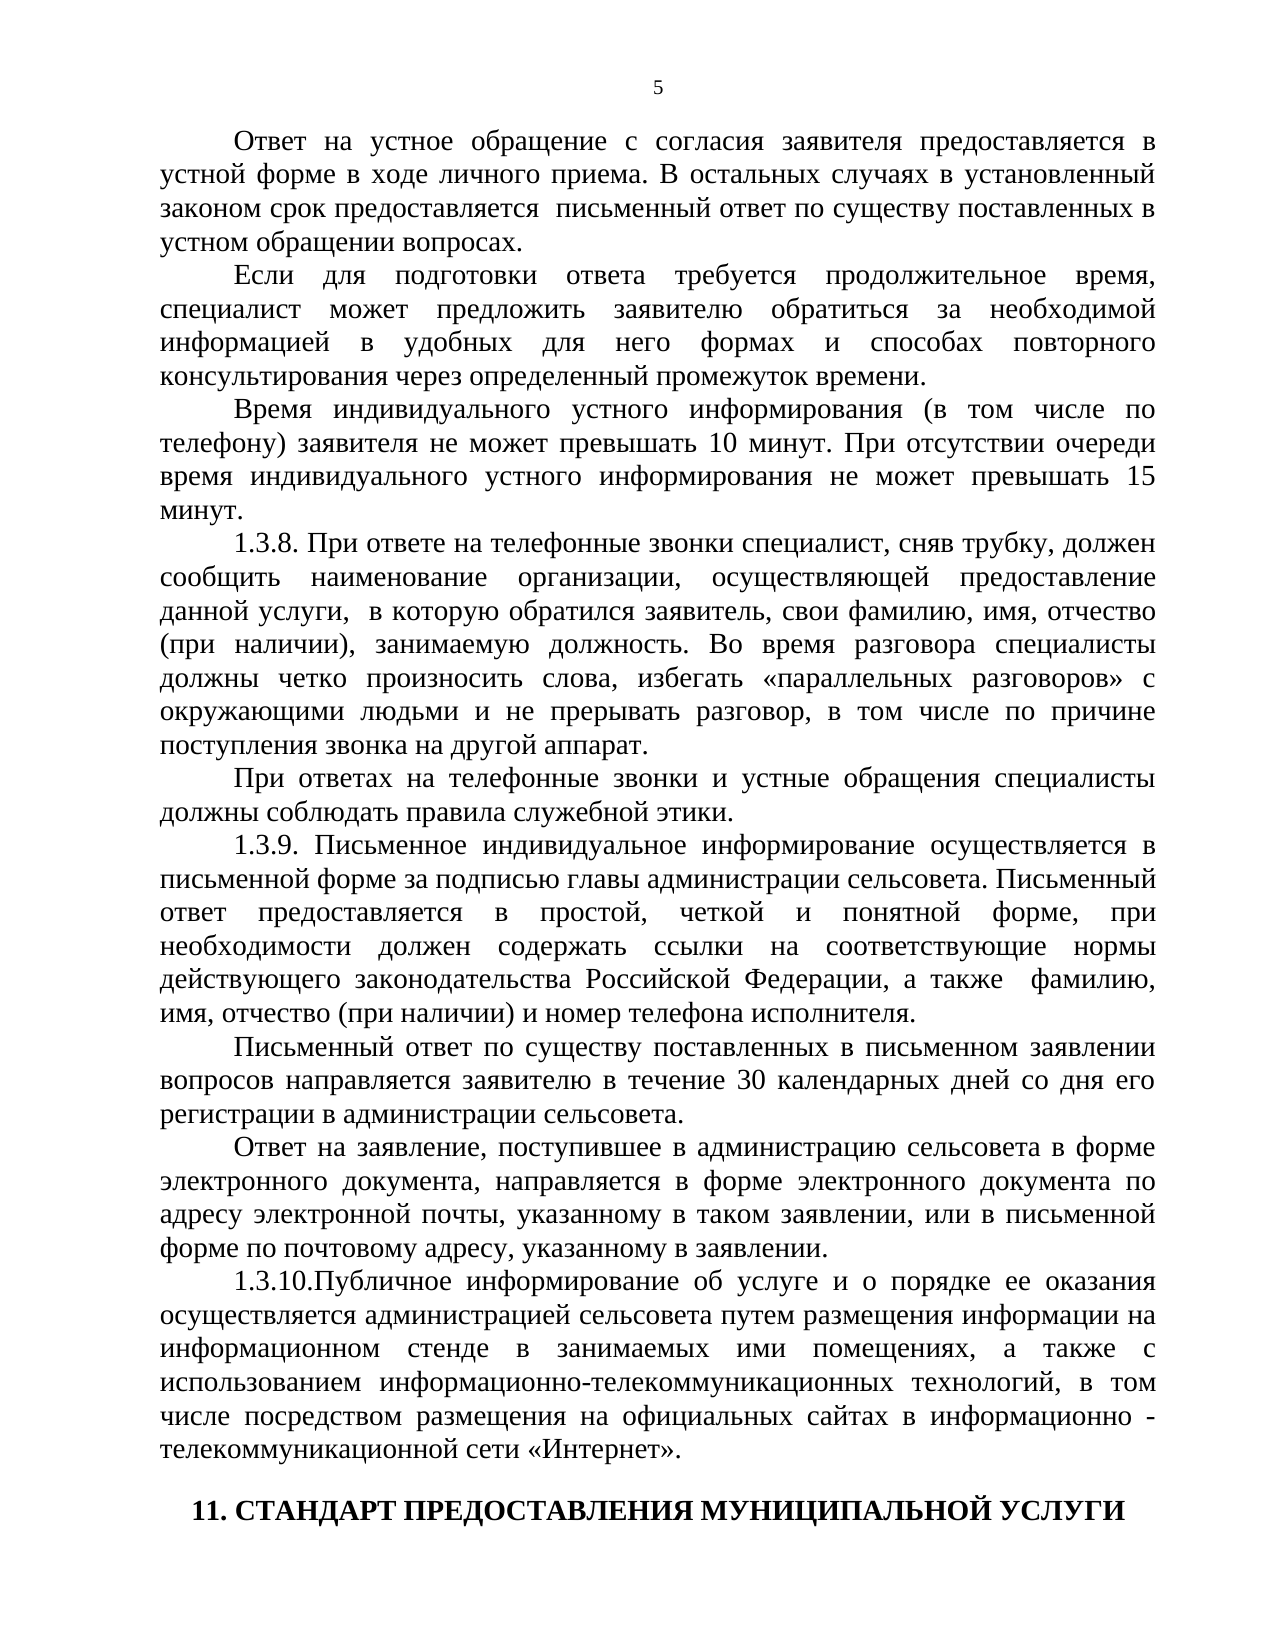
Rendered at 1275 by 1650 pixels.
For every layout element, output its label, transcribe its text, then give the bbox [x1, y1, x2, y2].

text Ответ на заявление, поступившее в администрацию сельсовета в форме электронного документа, направляется в форме электронного документа по адресу электронной почты, указанному в таком заявлении, или в письменной форме по почтовому адресу, указанному в заявлении. [159, 1129, 1157, 1263]
text 1.3.8. При ответе на телефонные звонки специалист, сняв трубку, должен сообщить наименование организации, осуществляющей предоставление данной услуги, в которую обратился заявитель, свои фамилию, имя, отчество (при наличии), занимаемую должность. Во время разговора специалисты должны четко произносить слова, избегать «параллельных разговоров» с окружающими людьми и не прерывать разговор, в том числе по причине поступления звонка на другой аппарат. [159, 526, 1157, 760]
text 1.3.10.Публичное информирование об услуге и о порядке ее оказания осуществляется администрацией сельсовета путем размещения информации на информационном стенде в занимаемых ими помещениях, а также с использованием информационно-телекоммуникационных технологий, в том числе посредством размещения на официальных сайтах в информационно - телекоммуникационной сети «Интернет». [159, 1263, 1157, 1465]
text Если для подготовки ответа требуется продолжительное время, специалист может предложить заявителю обратиться за необходимой информацией в удобных для него формах и способах повторного консультирования через определенный промежуток времени. [159, 257, 1157, 391]
text Ответ на устное обращение с согласия заявителя предоставляется в устной форме в ходе личного приема. В остальных случаях в установленный законом срок предоставляется письменный ответ по существу поставленных в устном обращении вопросах. [159, 123, 1157, 257]
text Письменный ответ по существу поставленных в письменном заявлении вопросов направляется заявителю в течение 30 календарных дней со дня его регистрации в администрации сельсовета. [159, 1029, 1157, 1129]
text 1.3.9. Письменное индивидуальное информирование осуществляется в письменной форме за подписью главы администрации сельсовета. Письменный ответ предоставляется в простой, четкой и понятной форме, при необходимости должен содержать ссылки на соответствующие нормы действующего законодательства Российской Федерации, а также фамилию, имя, отчество (при наличии) и номер телефона исполнителя. [159, 827, 1157, 1029]
text Время индивидуального устного информирования (в том числе по телефону) заявителя не может превышать 10 минут. При отсутствии очереди время индивидуального устного информирования не может превышать 15 минут. [159, 391, 1157, 526]
text При ответах на телефонные звонки и устные обращения специалисты должны соблюдать правила служебной этики. [159, 760, 1157, 827]
text 11. СТАНДАРТ ПРЕДОСТАВЛЕНИЯ МУНИЦИПАЛЬНОЙ УСЛУГИ [159, 1493, 1157, 1527]
